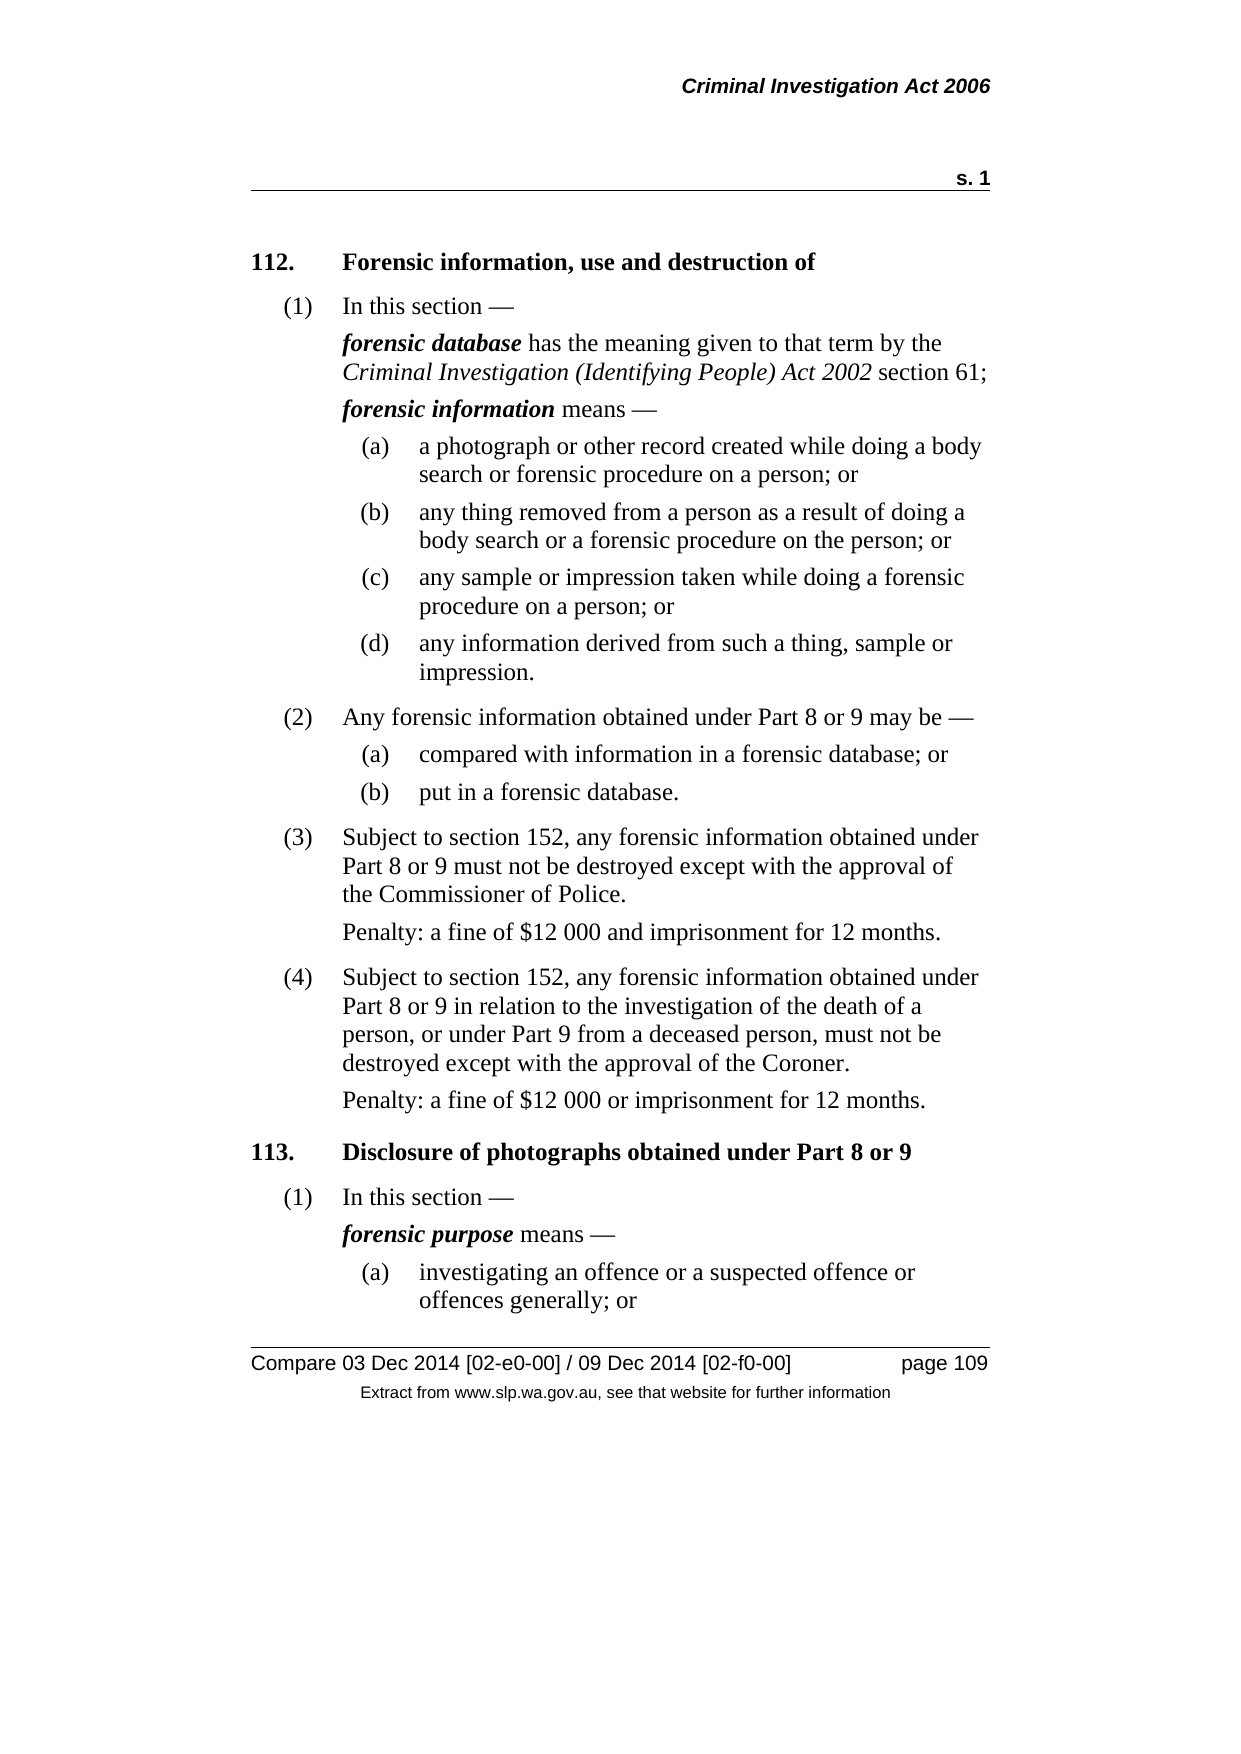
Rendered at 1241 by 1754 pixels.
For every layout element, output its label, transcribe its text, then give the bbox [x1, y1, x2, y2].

text forensic information means — [251, 394, 990, 422]
text (c) any sample or impression taken while doing a forensic procedure on a person; or [251, 562, 990, 620]
text (b) any thing removed from a person as a result of doing a body search or a forensic procedure on the person; or [251, 497, 990, 554]
text forensic database has the meaning given to that term by the Criminal Investigation (Identifying People) Act 2002 section 61; [251, 328, 990, 385]
subtitle 112. Forensic information, use and destruction of [251, 247, 990, 276]
text (1) In this section — [251, 1182, 990, 1211]
subtitle 113. Disclosure of photographs obtained under Part 8 or 9 [251, 1137, 990, 1166]
text forensic purpose means — [251, 1219, 990, 1248]
text (a) a photograph or other record created while doing a body search or forensic procedure on a person; or [251, 431, 990, 488]
text (2) Any forensic information obtained under Part 8 or 9 may be — [251, 702, 990, 731]
text (a) compared with information in a forensic database; or [251, 739, 990, 768]
text (3) Subject to section 152, any forensic information obtained under Part 8 or 9 must not be destroyed except with the approval of the Commissioner of Police. [251, 822, 990, 908]
text Penalty: a fine of $12 000 and imprisonment for 12 months. [251, 917, 990, 945]
text (b) put in a forensic database. [251, 777, 990, 805]
text (4) Subject to section 152, any forensic information obtained under Part 8 or 9 in relation to the investigation of the death of a person, or under Part 9 from a deceased person, must not be destroyed except with the approval of the Coroner. [251, 962, 990, 1077]
text Penalty: a fine of $12 000 or imprisonment for 12 months. [251, 1085, 990, 1114]
text (a) investigating an offence or a suspected offence or offences generally; or [251, 1257, 990, 1314]
text (d) any information derived from such a thing, sample or impression. [251, 628, 990, 686]
text (1) In this section — [251, 291, 990, 319]
